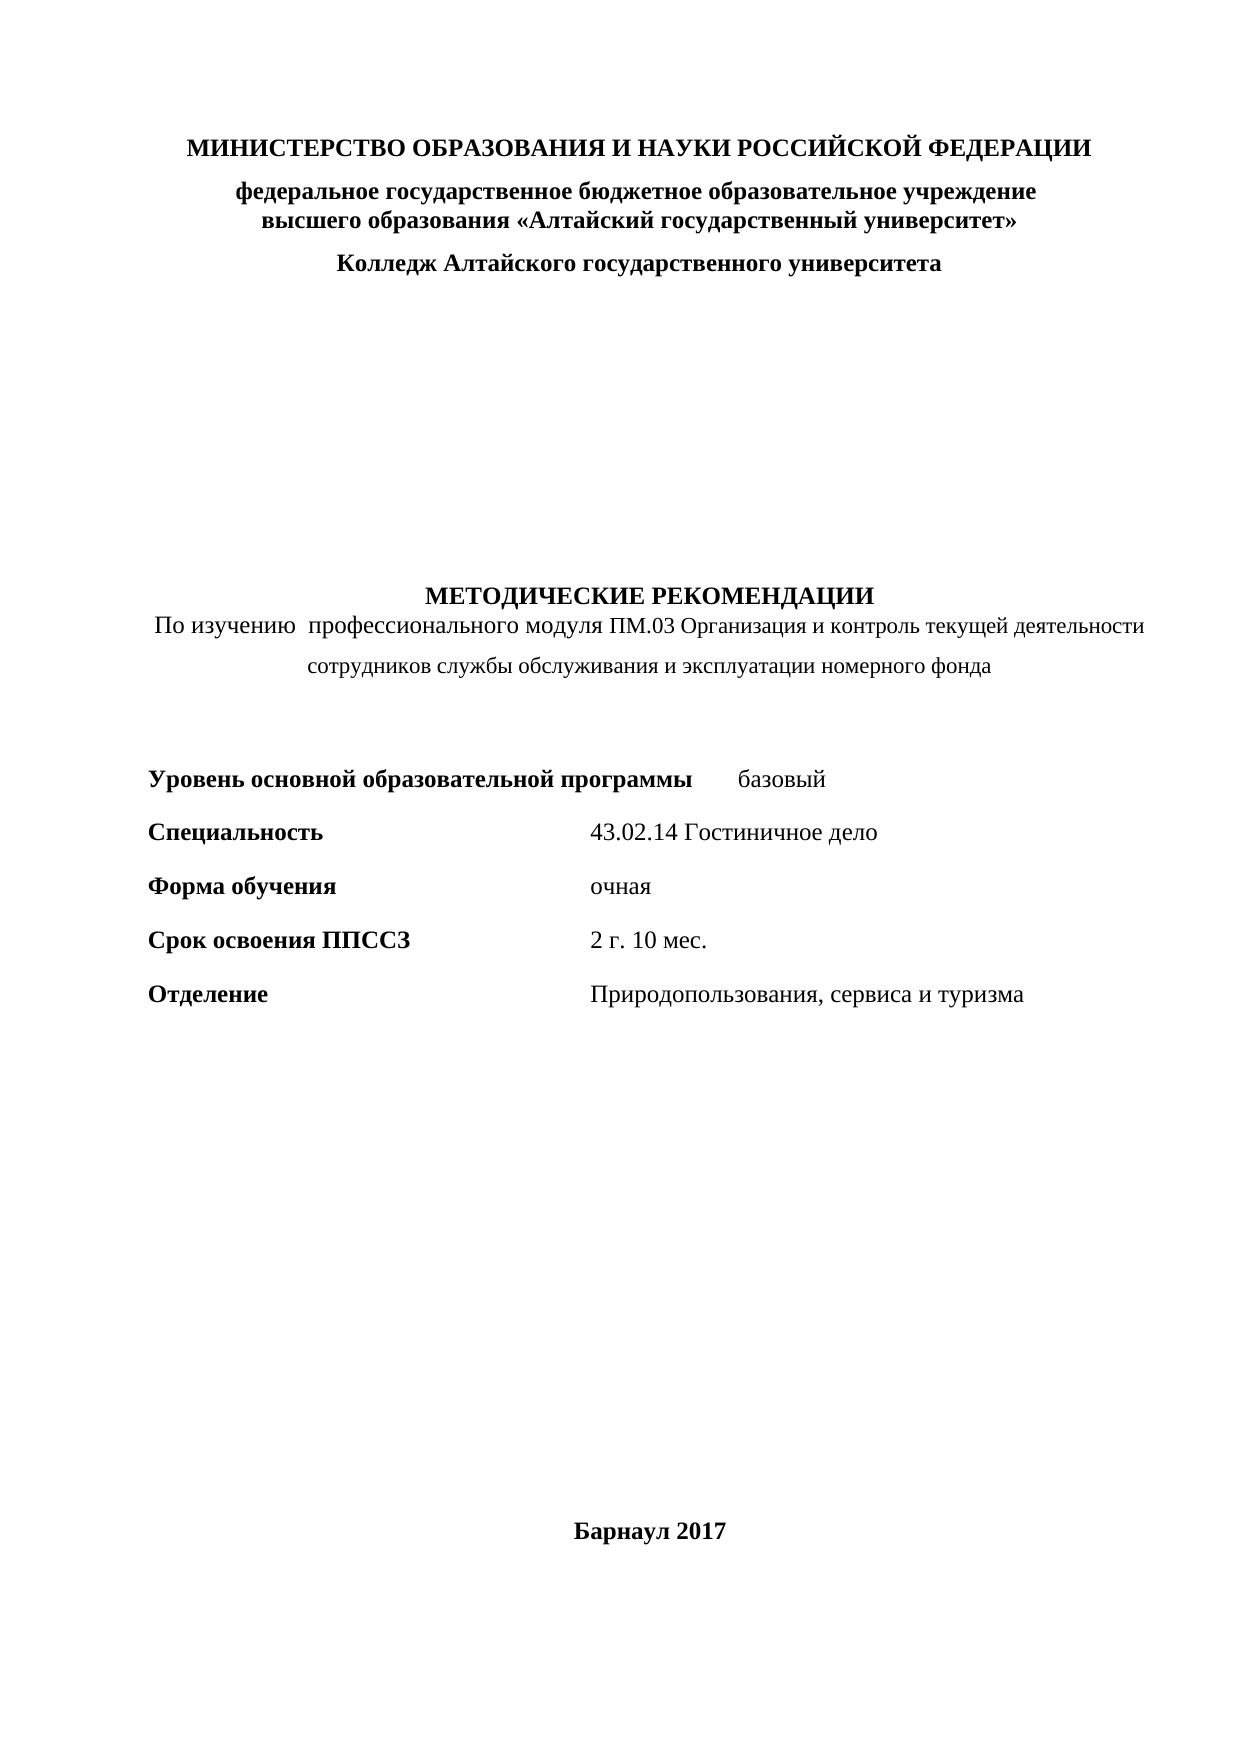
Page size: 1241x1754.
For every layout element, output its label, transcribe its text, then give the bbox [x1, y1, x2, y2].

text Срок освоения ППССЗ 2 г. 10 мес. [148, 925, 1152, 954]
text федеральное государственное бюджетное образовательное учреждение высшего образования «Алтайский государственный университет» [148, 176, 1131, 233]
text По изучению профессионального модуля ПМ.03 Организация и контроль текущей деятельности сотрудников службы обслуживания и эксплуатации номерного фонда [148, 610, 1152, 678]
text Отделение Природопользования, сервиса и туризма [148, 979, 1152, 1007]
text МИНИСТЕРСТВО ОБРАЗОВАНИЯ И НАУКИ РОССИЙСКОЙ ФЕДЕРАЦИИ [148, 133, 1131, 161]
text Форма обучения очная [148, 871, 1152, 900]
text Специальность 43.02.14 Гостиничное дело [148, 817, 1152, 846]
text Колледж Алтайского государственного университета [148, 248, 1131, 277]
text Барнаул 2017 [148, 1516, 1152, 1545]
text МЕТОДИЧЕСКИЕ РЕКОМЕНДАЦИИ [148, 581, 1152, 610]
text Уровень основной образовательной программы базовый [148, 764, 1152, 792]
